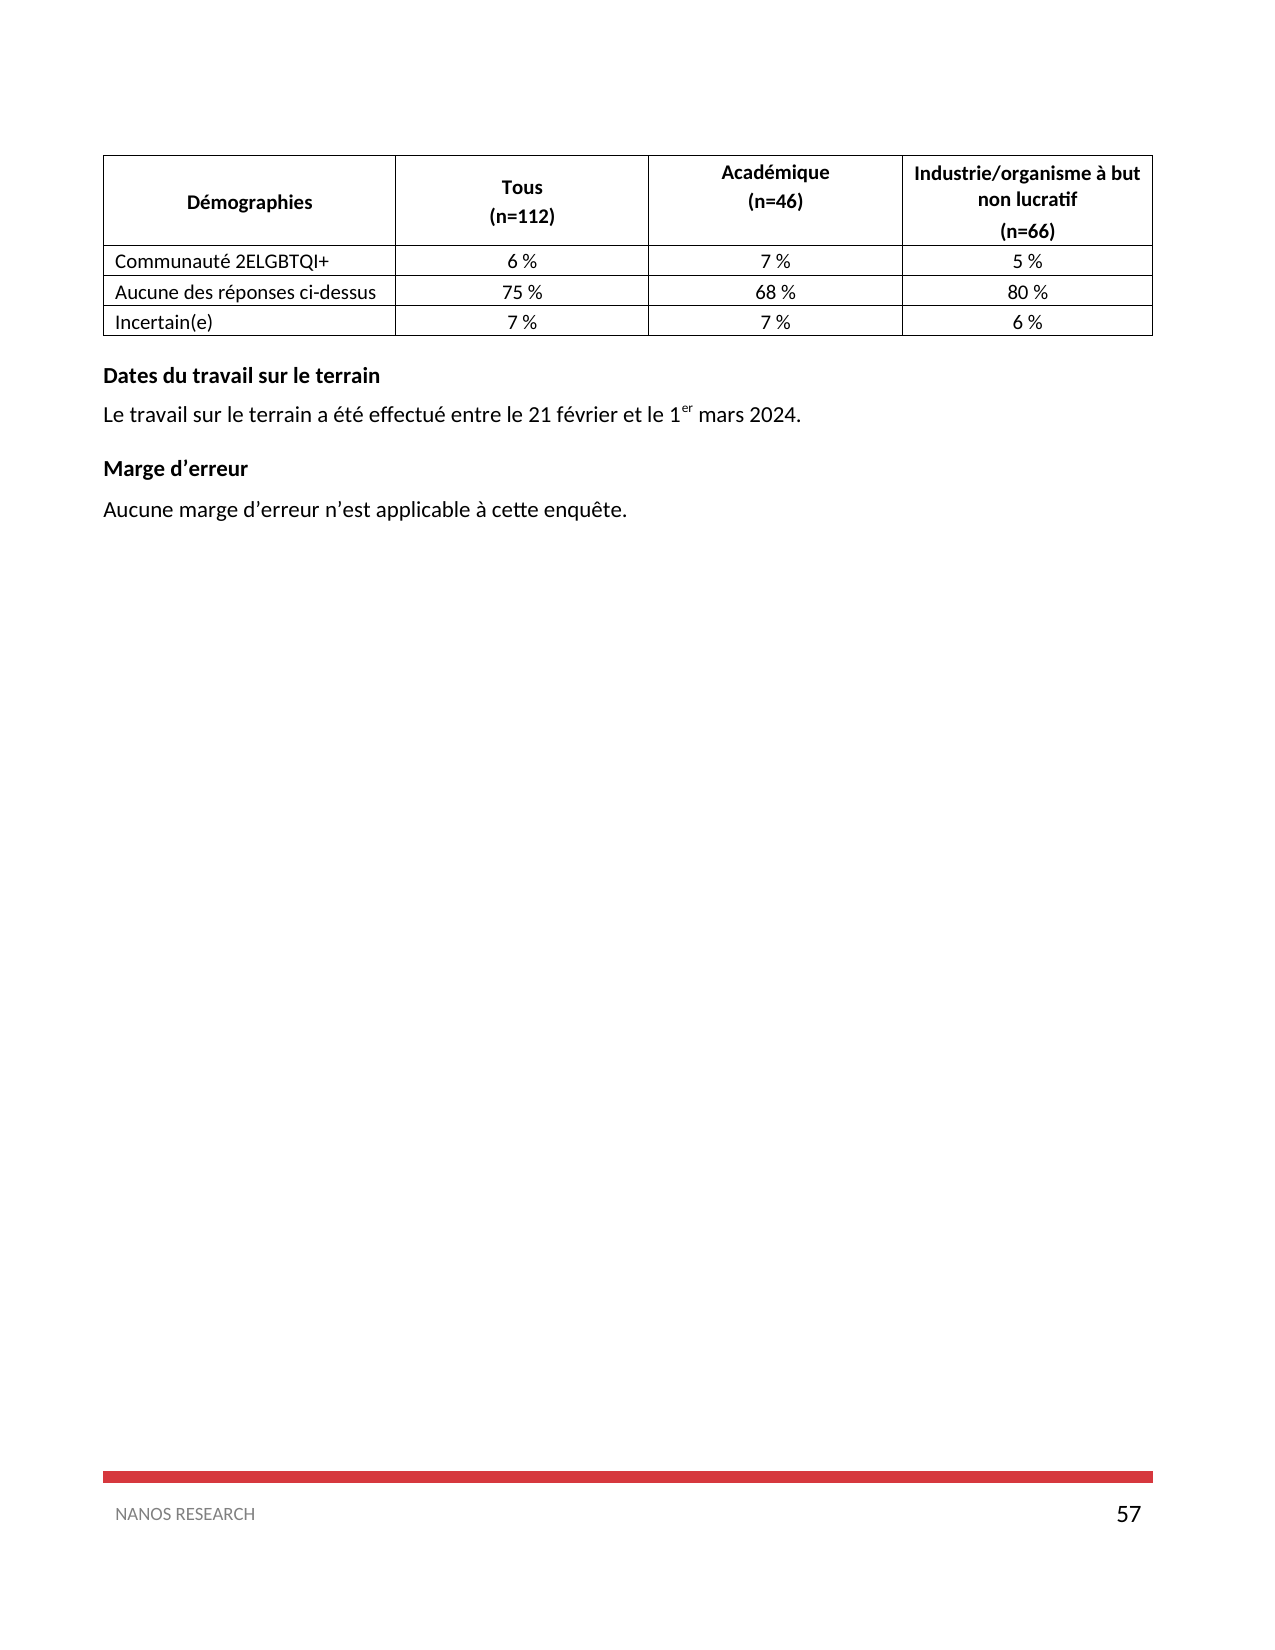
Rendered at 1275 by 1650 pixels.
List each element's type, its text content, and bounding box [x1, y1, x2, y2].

table_cell 7 % [649, 306, 902, 335]
table_header Académique (n=46) [649, 156, 902, 244]
table_cell 7 % [396, 306, 648, 335]
table_cell 68 % [649, 276, 902, 305]
table_cell Aucune des réponses ci-dessus [104, 276, 395, 305]
table_cell 6 % [903, 306, 1152, 335]
table_cell 7 % [649, 246, 902, 275]
text Le travail sur le terrain a été effectué entre le 21 février et le 1er mars 2024. [103, 400, 1153, 428]
table_header Démographies [104, 156, 395, 244]
table_header Industrie/organisme à but non lucratif (n=66) [903, 156, 1152, 244]
table_cell 5 % [903, 246, 1152, 275]
text Dates du travail sur le terrain [103, 361, 1153, 389]
table_cell Incertain(e) [104, 306, 395, 335]
text Marge d’erreur [103, 453, 1153, 482]
table_cell 75 % [396, 276, 648, 305]
table_header Tous (n=112) [396, 156, 648, 244]
table_cell 6 % [396, 246, 648, 275]
table_cell 80 % [903, 276, 1152, 305]
table_cell Communauté 2ELGBTQI+ [104, 246, 395, 275]
text Aucune marge d’erreur n’est applicable à cette enquête. [103, 494, 1153, 523]
